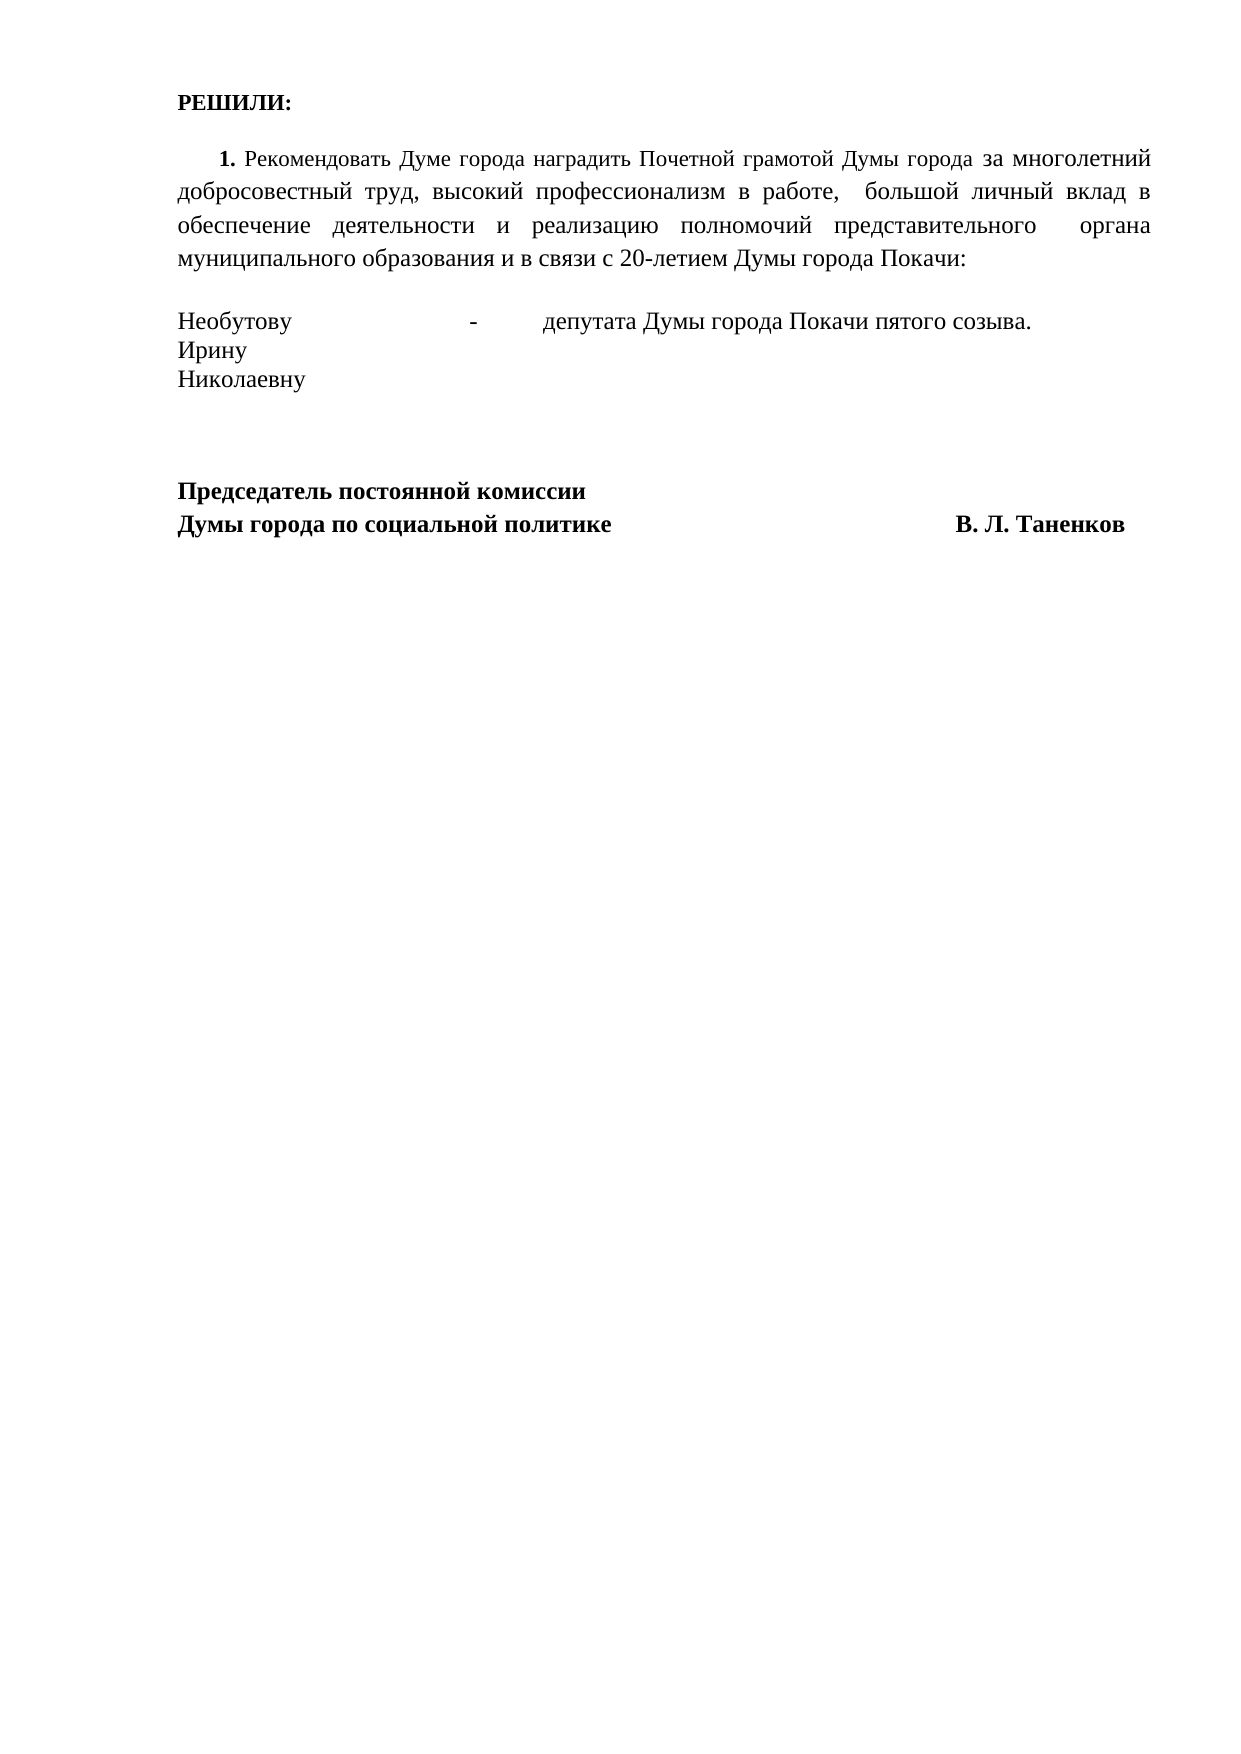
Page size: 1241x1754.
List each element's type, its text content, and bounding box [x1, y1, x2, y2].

text РЕШИЛИ: [177, 89, 1152, 115]
text Председатель постоянной комиссии [177, 472, 1152, 506]
table_header - [458, 306, 532, 421]
text 1. Рекомендовать Думе города наградить Почетной грамотой Думы города за многолетний добросовестный труд, высокий профессионализм в работе, большой личный вклад в обеспечение деятельности и реализацию полномочий представительного органа муниципального образования и в связи с 20-летием Думы города Покачи: [177, 140, 1152, 273]
table_header Необутову Ирину Николаевну [166, 306, 458, 421]
table_header депутата Думы города Покачи пятого созыва. [532, 306, 1152, 421]
text Думы города по социальной политике В. Л. Таненков [177, 506, 1152, 539]
